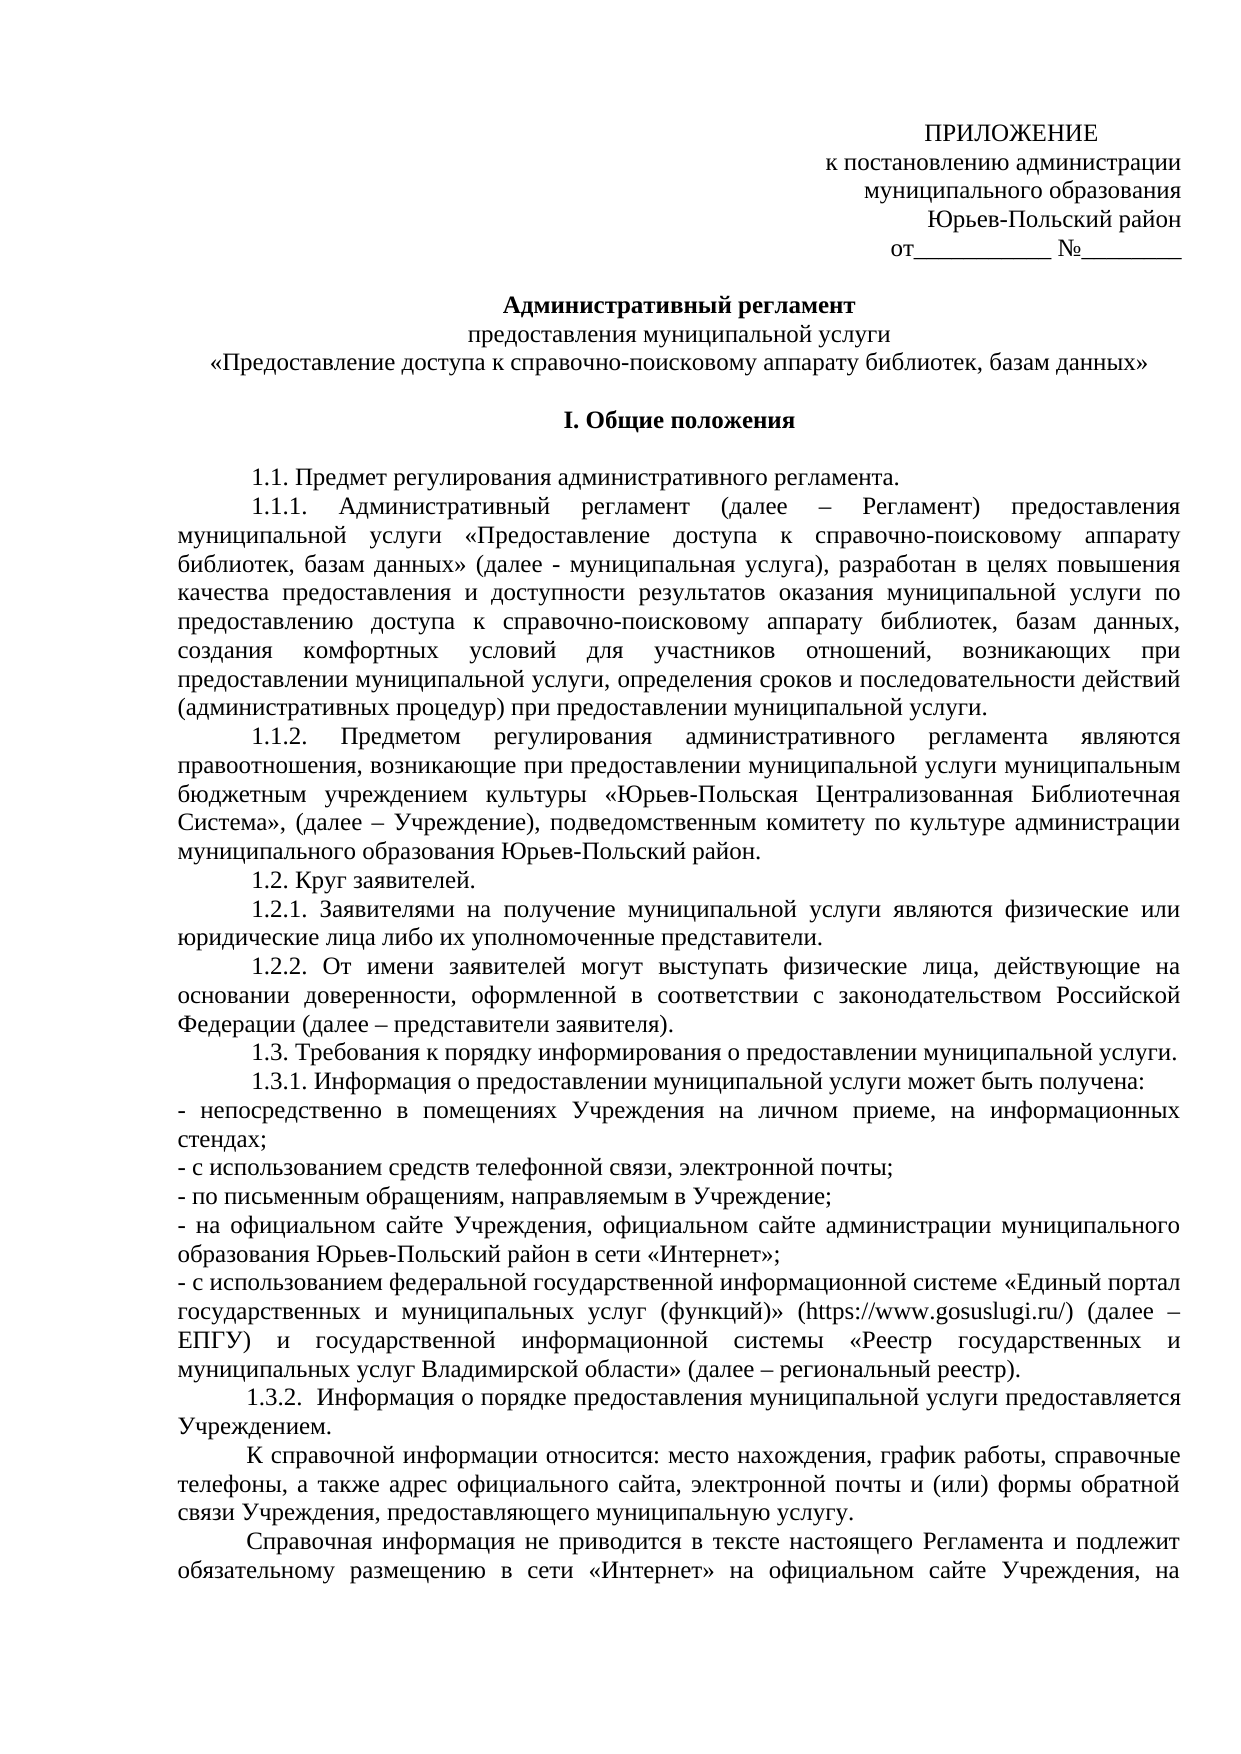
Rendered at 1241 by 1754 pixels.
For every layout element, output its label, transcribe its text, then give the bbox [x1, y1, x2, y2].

text предоставления муниципальной услуги [177, 319, 1181, 347]
text 1.3. Требования к порядку информирования о предоставлении муниципальной услуги. [177, 1037, 1181, 1066]
text ПРИЛОЖЕНИЕ [767, 118, 1181, 147]
text - с использованием федеральной государственной информационной системе «Единый портал государственных и муниципальных услуг (функций)» (https://www.gosuslugi.ru/) (далее – ЕПГУ) и государственной информационной системы «Реестр государственных и муниципальных услуг Владимирской области» (далее – региональный реестр). [177, 1267, 1181, 1382]
text 1.1. Предмет регулирования административного регламента. [177, 462, 1181, 491]
text Административный регламент [177, 290, 1181, 319]
text - непосредственно в помещениях Учреждения на личном приеме, на информационных стендах; [177, 1095, 1181, 1152]
text К справочной информации относится: место нахождения, график работы, справочные телефоны, а также адрес официального сайта, электронной почты и (или) формы обратной связи Учреждения, предоставляющего муниципальную услугу. [177, 1440, 1181, 1526]
text 1.2.1. Заявителями на получение муниципальной услуги являются физические или юридические лица либо их уполномоченные представители. [177, 894, 1181, 951]
text 1.2.2. От имени заявителей могут выступать физические лица, действующие на основании доверенности, оформленной в соответствии с законодательством Российской Федерации (далее – представители заявителя). [177, 951, 1181, 1037]
text - с использованием средств телефонной связи, электронной почты; [177, 1152, 1181, 1181]
text к постановлению администрации [177, 147, 1181, 176]
text муниципального образования [177, 176, 1181, 204]
text Юрьев-Польский район [177, 204, 1181, 233]
text 1.2. Круг заявителей. [177, 865, 1181, 894]
text I. Общие положения [177, 405, 1181, 434]
text 1.1.1. Административный регламент (далее – Регламент) предоставления муниципальной услуги «Предоставление доступа к справочно-поисковому аппарату библиотек, базам данных» (далее - муниципальная услуга), разработан в целях повышения качества предоставления и доступности результатов оказания муниципальной услуги по предоставлению доступа к справочно-поисковому аппарату библиотек, базам данных, создания комфортных условий для участников отношений, возникающих при предоставлении муниципальной услуги, определения сроков и последовательности действий (административных процедур) при предоставлении муниципальной услуги. [177, 491, 1181, 721]
text - на официальном сайте Учреждения, официальном сайте администрации муниципального образования Юрьев-Польский район в сети «Интернет»; [177, 1210, 1181, 1267]
text - по письменным обращениям, направляемым в Учреждение; [177, 1181, 1181, 1210]
text от___________ №________ [177, 233, 1181, 262]
text 1.3.1. Информация о предоставлении муниципальной услуги может быть получена: [177, 1066, 1181, 1095]
text «Предоставление доступа к справочно-поисковому аппарату библиотек, базам данных» [177, 347, 1181, 376]
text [177, 1526, 1181, 1584]
text 1.1.2. Предметом регулирования административного регламента являются правоотношения, возникающие при предоставлении муниципальной услуги муниципальным бюджетным учреждением культуры «Юрьев-Польская Централизованная Библиотечная Система», (далее – Учреждение), подведомственным комитету по культуре администрации муниципального образования Юрьев-Польский район. [177, 721, 1181, 865]
text 1.3.2. Информация о порядке предоставления муниципальной услуги предоставляется Учреждением. [177, 1382, 1181, 1440]
